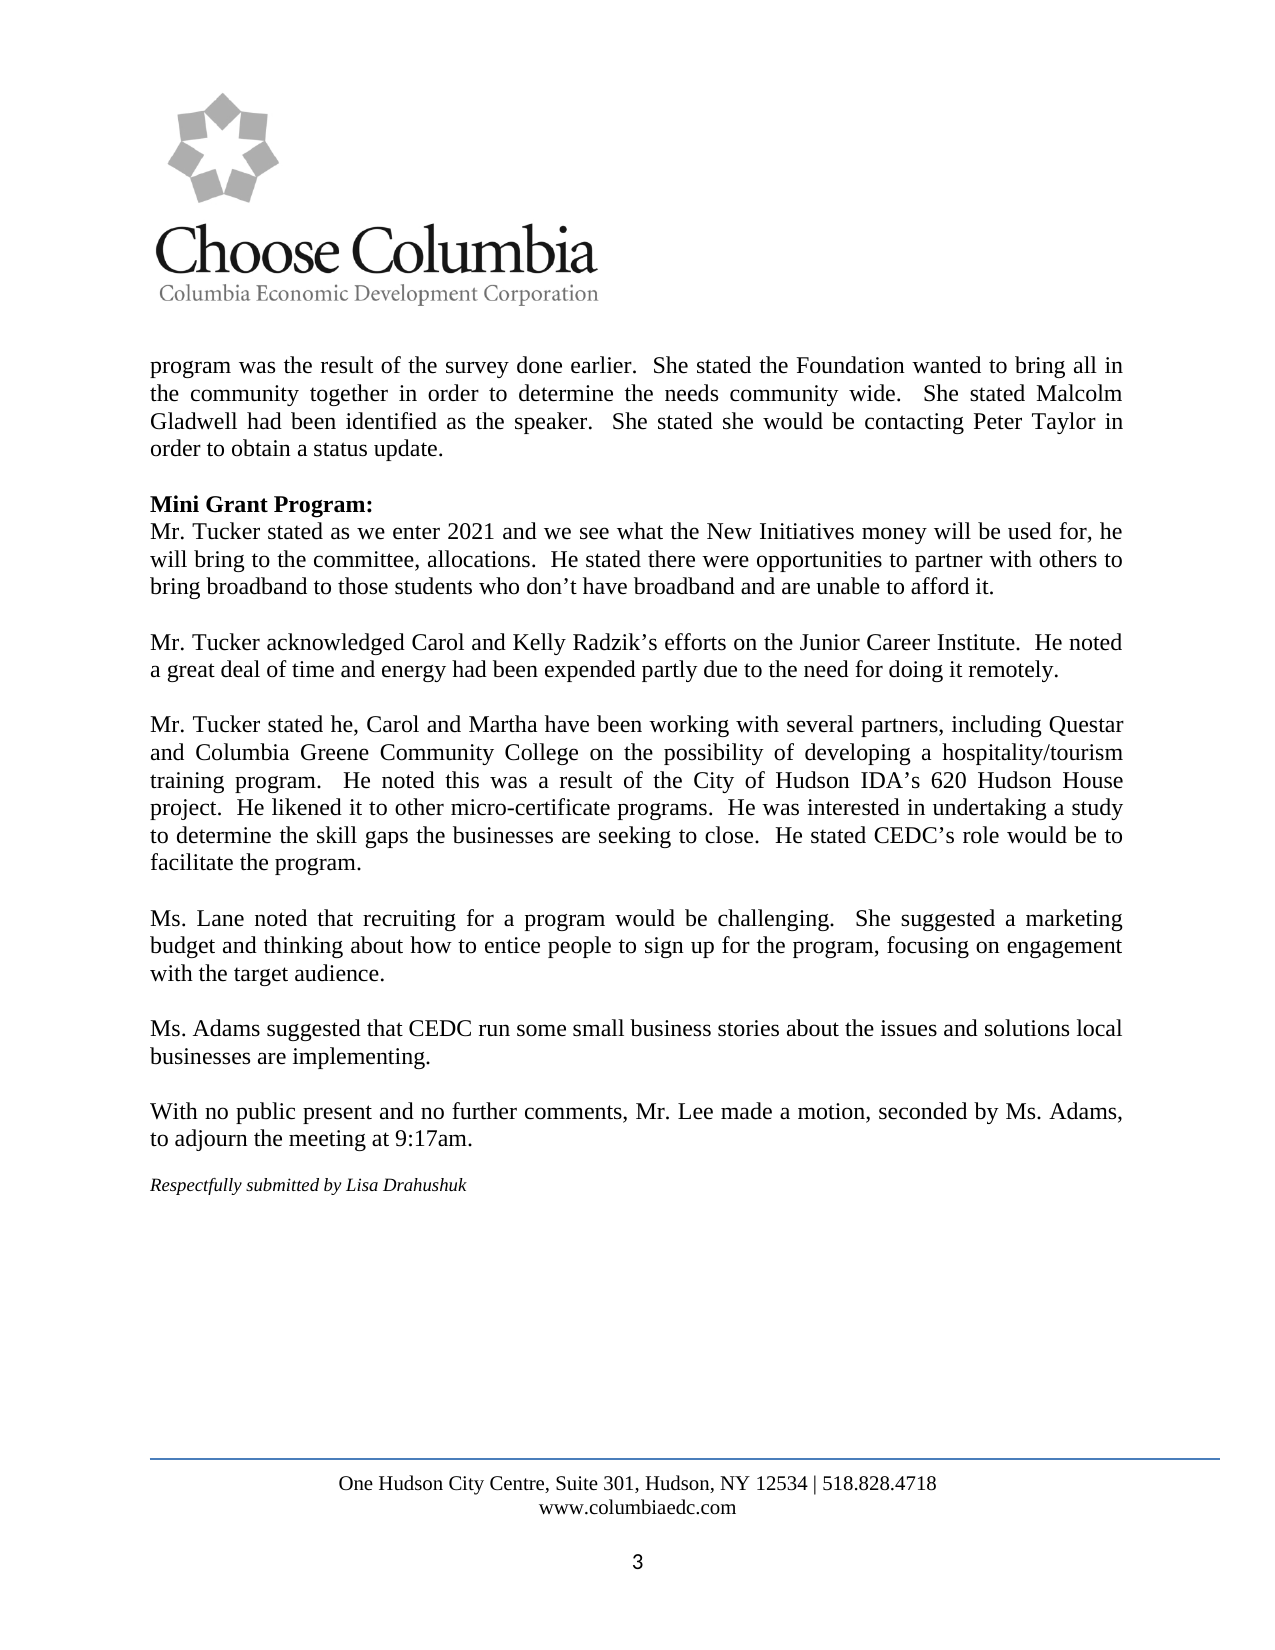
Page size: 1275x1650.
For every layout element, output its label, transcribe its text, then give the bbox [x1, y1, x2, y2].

text Mr. Tucker acknowledged Carol and Kelly Radzik’s efforts on the Junior Career Institute. He noted a great deal of time and energy had been expended partly due to the need for doing it remotely. [150, 628, 1125, 683]
picture [150, 75, 625, 324]
text Ms. Adams suggested that CEDC run some small business stories about the issues and solutions local businesses are implementing. [150, 1014, 1125, 1069]
text Mr. Tucker stated he, Carol and Martha have been working with several partners, including Questar and Columbia Greene Community College on the possibility of developing a hospitality/tourism training program. He noted this was a result of the City of Hudson IDA’s 620 Hudson House project. He likened it to other micro-certificate programs. He was interested in undertaking a study to determine the skill gaps the businesses are seeking to close. He stated CEDC’s role would be to facilitate the program. [150, 710, 1125, 876]
text With no public present and no further comments, Mr. Lee made a motion, seconded by Ms. Adams, to adjourn the meeting at 9:17am. [150, 1097, 1125, 1152]
text Mr. Tucker stated as we enter 2021 and we see what the New Initiatives money will be used for, he will bring to the committee, allocations. He stated there were opportunities to partner with others to bring broadband to those students who don’t have broadband and are unable to afford it. [150, 517, 1125, 600]
text Ms. Lane noted that recruiting for a program would be challenging. She suggested a marketing budget and thinking about how to entice people to sign up for the program, focusing on engagement with the target audience. [150, 904, 1125, 986]
text Mini Grant Program: [150, 489, 1125, 517]
text Respectfully submitted by Lisa Drahushuk [150, 1174, 1125, 1195]
